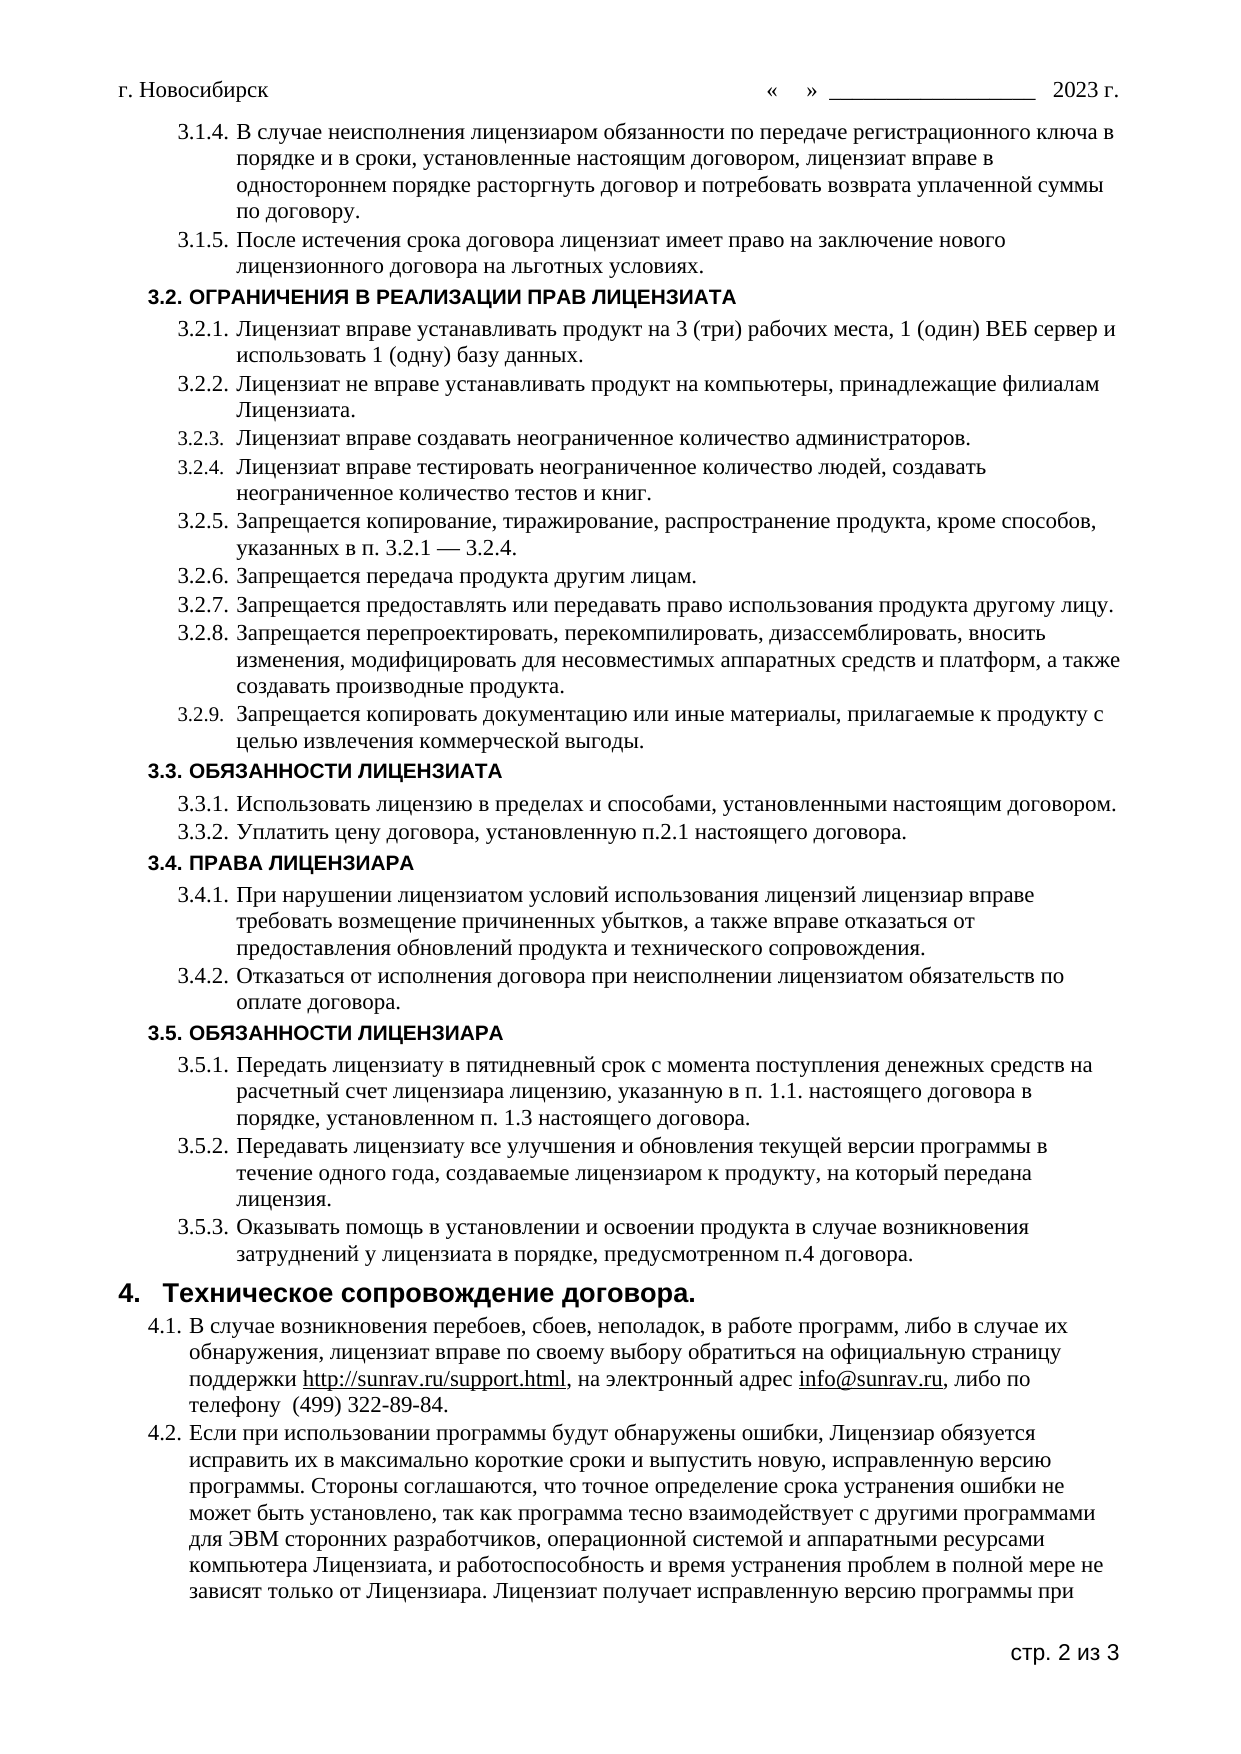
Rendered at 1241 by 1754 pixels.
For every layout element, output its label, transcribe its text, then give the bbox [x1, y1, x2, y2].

list Уплатить цену договора, установленную п.2.1 настоящего договора. [177, 818, 1122, 844]
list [148, 1419, 1122, 1604]
list В случае неисполнения лицензиаром обязанности по передаче регистрационного ключа в порядке и в сроки, установленные настоящим договором, лицензиат вправе в одностороннем порядке расторгнуть договор и потребовать возврата уплаченной суммы по договору. [177, 118, 1122, 223]
list В случае возникновения перебоев, сбоев, неполадок, в работе программ, либо в случае их обнаружения, лицензиат вправе по своему выбору обратиться на официальную страницу поддержки http://sunrav.ru/support.html, на электронный адрес info@sunrav.ru, либо по телефону (499) 322-89-84. [148, 1312, 1122, 1417]
list Права лицензиара [148, 851, 1122, 874]
list Лицензиат вправе создавать неограниченное количество администраторов. [177, 424, 1122, 451]
list Запрещается передача продукта другим лицам. [177, 562, 1122, 589]
list Лицензиат не вправе устанавливать продукт на компьютеры, принадлежащие филиалам Лицензиата. [177, 369, 1122, 422]
list Лицензиат вправе устанавливать продукт на 3 (три) рабочих места, 1 (один) ВЕБ сервер и использовать 1 (одну) базу данных. [177, 315, 1122, 367]
list Передать лицензиату в пятидневный срок с момента поступления денежных средств на расчетный счет лицензиара лицензию, указанную в п. 1.1. настоящего договора в порядке, установленном п. 1.3 настоящего договора. [177, 1051, 1122, 1130]
list При нарушении лицензиатом условий использования лицензий лицензиар вправе требовать возмещение причиненных убытков, а также вправе отказаться от предоставления обновлений продукта и технического сопровождения. [177, 881, 1122, 960]
list Запрещается копирование, тиражирование, распространение продукта, кроме способов, указанных в п. 3.2.1 — 3.2.4. [177, 508, 1122, 560]
list После истечения срока договора лицензиат имеет право на заключение нового лицензионного договора на льготных условиях. [177, 226, 1122, 278]
list Передавать лицензиату все улучшения и обновления текущей версии программы в течение одного года, создаваемые лицензиаром к продукту, на который передана лицензия. [177, 1132, 1122, 1211]
list Использовать лицензию в пределах и способами, установленными настоящим договором. [177, 789, 1122, 816]
list Лицензиат вправе тестировать неограниченное количество людей, создавать неограниченное количество тестов и книг. [177, 453, 1122, 506]
list Ограничения в реализации прав лицензиата [148, 284, 1122, 308]
list Обязанности лицензиата [148, 759, 1122, 783]
list Оказывать помощь в установлении и освоении продукта в случае возникновения затруднений у лицензиата в порядке, предусмотренном п.4 договора. [177, 1213, 1122, 1266]
list Отказаться от исполнения договора при неисполнении лицензиатом обязательств по оплате договора. [177, 962, 1122, 1015]
subtitle Техническое сопровождение договора. [118, 1277, 1122, 1308]
list Запрещается предоставлять или передавать право использования продукта другому лицу. [177, 591, 1122, 617]
list Обязанности лицензиара [148, 1021, 1122, 1045]
list Запрещается копировать документацию или иные материалы, прилагаемые к продукту с целью извлечения коммерческой выгоды. [177, 700, 1122, 753]
list Запрещается перепроектировать, перекомпилировать, дизассемблировать, вносить изменения, модифицировать для несовместимых аппаратных средств и платформ, а также создавать производные продукта. [177, 619, 1122, 698]
